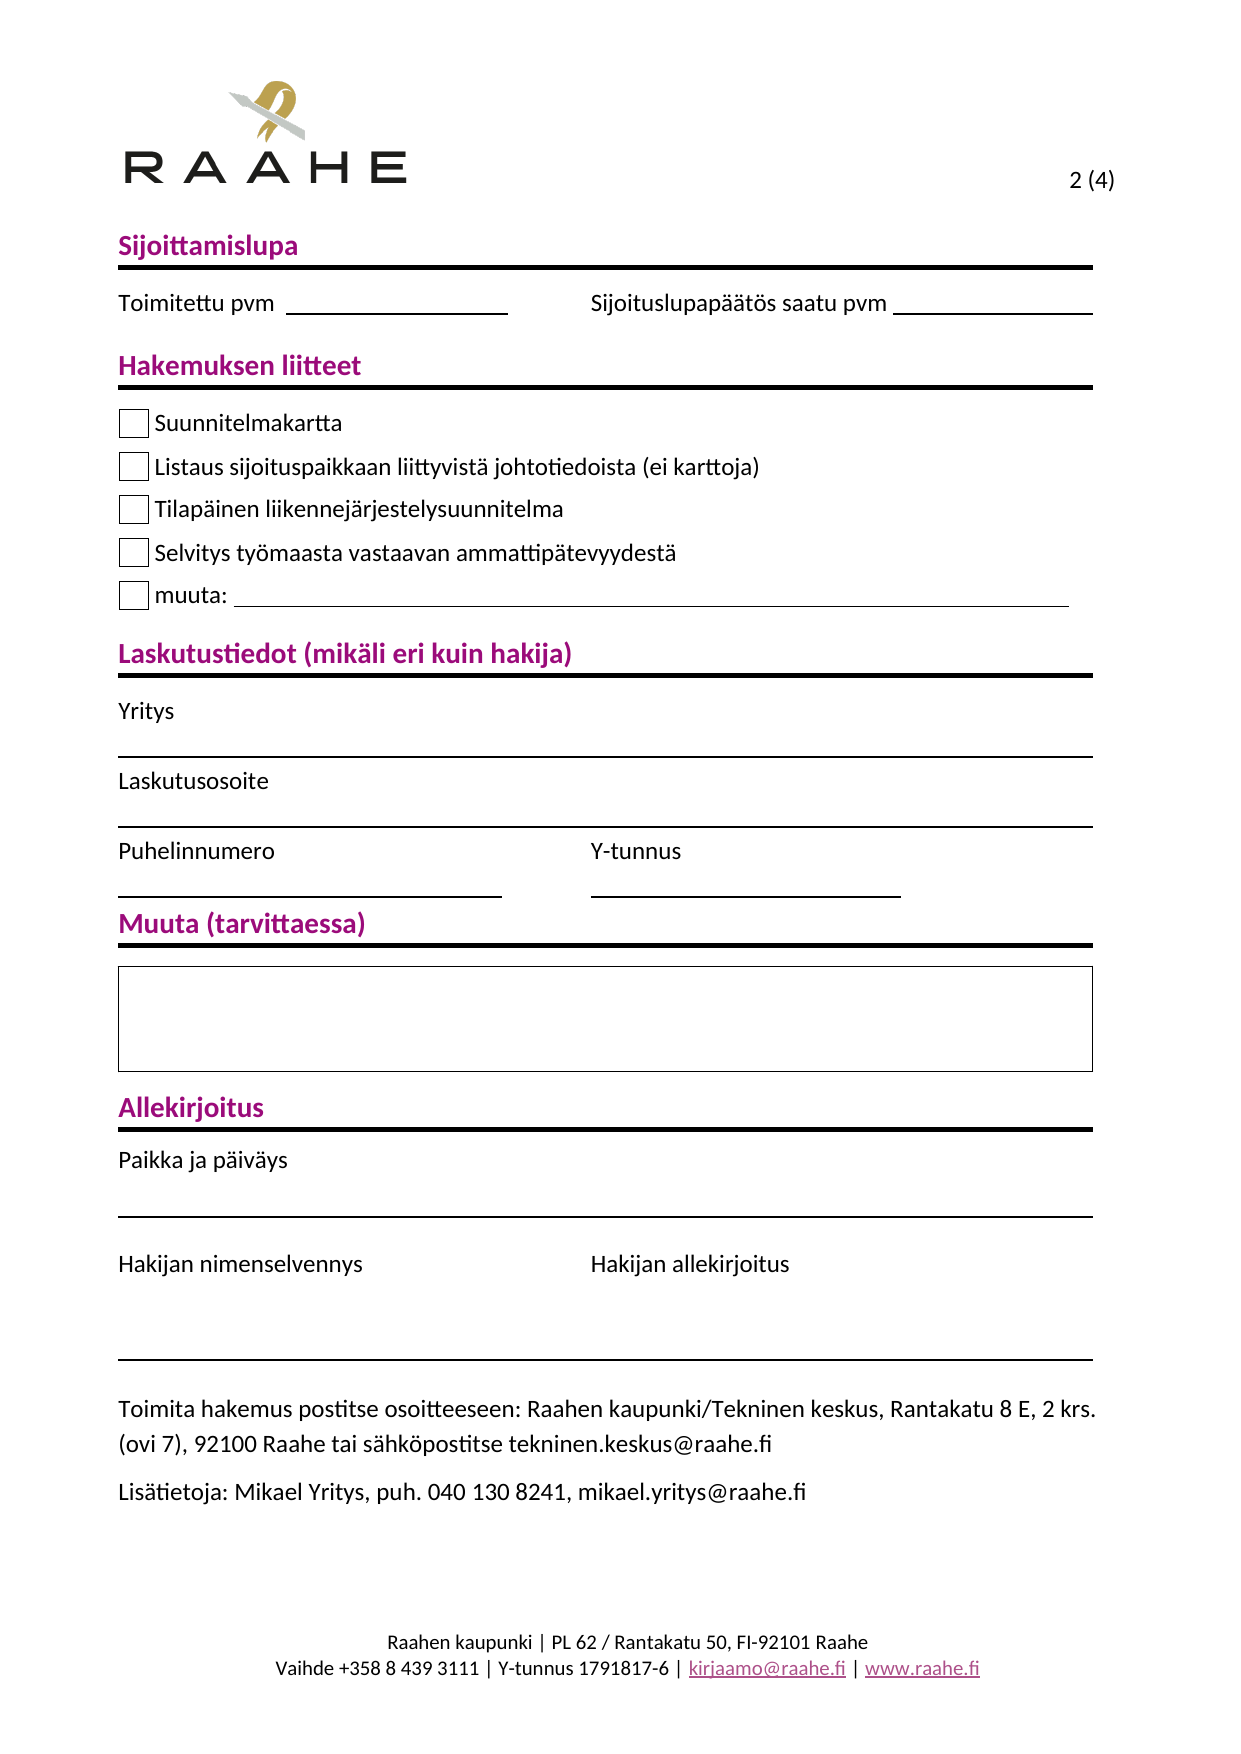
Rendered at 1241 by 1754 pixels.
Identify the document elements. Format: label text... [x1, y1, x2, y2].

text Listaus sijoituspaikkaan liittyvistä johtotiedoista (ei karttoja) [118, 451, 1137, 481]
text Lisätietoja: Mikael Yritys, puh. 040 130 8241, mikael.yritys@raahe.fi [118, 1476, 1137, 1506]
text Tilapäinen liikennejärjestelysuunnitelma [118, 494, 1137, 524]
subtitle Allekirjoitus [118, 1089, 1093, 1127]
text Hakijan nimenselvennys Hakijan allekirjoitus [118, 1248, 1137, 1279]
text Puhelinnumero Y-tunnus [118, 835, 1137, 866]
subtitle Hakemuksen liitteet [118, 347, 1093, 385]
subtitle Laskutustiedot (mikäli eri kuin hakija) [118, 635, 1093, 673]
text Selvitys työmaasta vastaavan ammattipätevyydestä [118, 537, 1137, 567]
text Paikka ja päiväys [118, 1144, 1137, 1175]
subtitle Muuta (tarvittaessa) [118, 905, 1093, 943]
picture [118, 73, 412, 189]
text Suunnitelmakartta [118, 408, 1137, 438]
text muuta: [118, 580, 1137, 610]
text Laskutusosoite [118, 765, 1137, 796]
text Yritys [118, 695, 1137, 726]
text Toimita hakemus postitse osoitteeseen: Raahen kaupunki/Tekninen keskus, Rantakatu 8 E, 2 krs. (ovi 7), 92100 Raahe tai sähköpostitse tekninen.keskus@raahe.fi [118, 1393, 1137, 1459]
text Toimitettu pvm Sijoituslupapäätös saatu pvm [118, 287, 1137, 318]
subtitle Sijoittamislupa [118, 227, 1093, 265]
